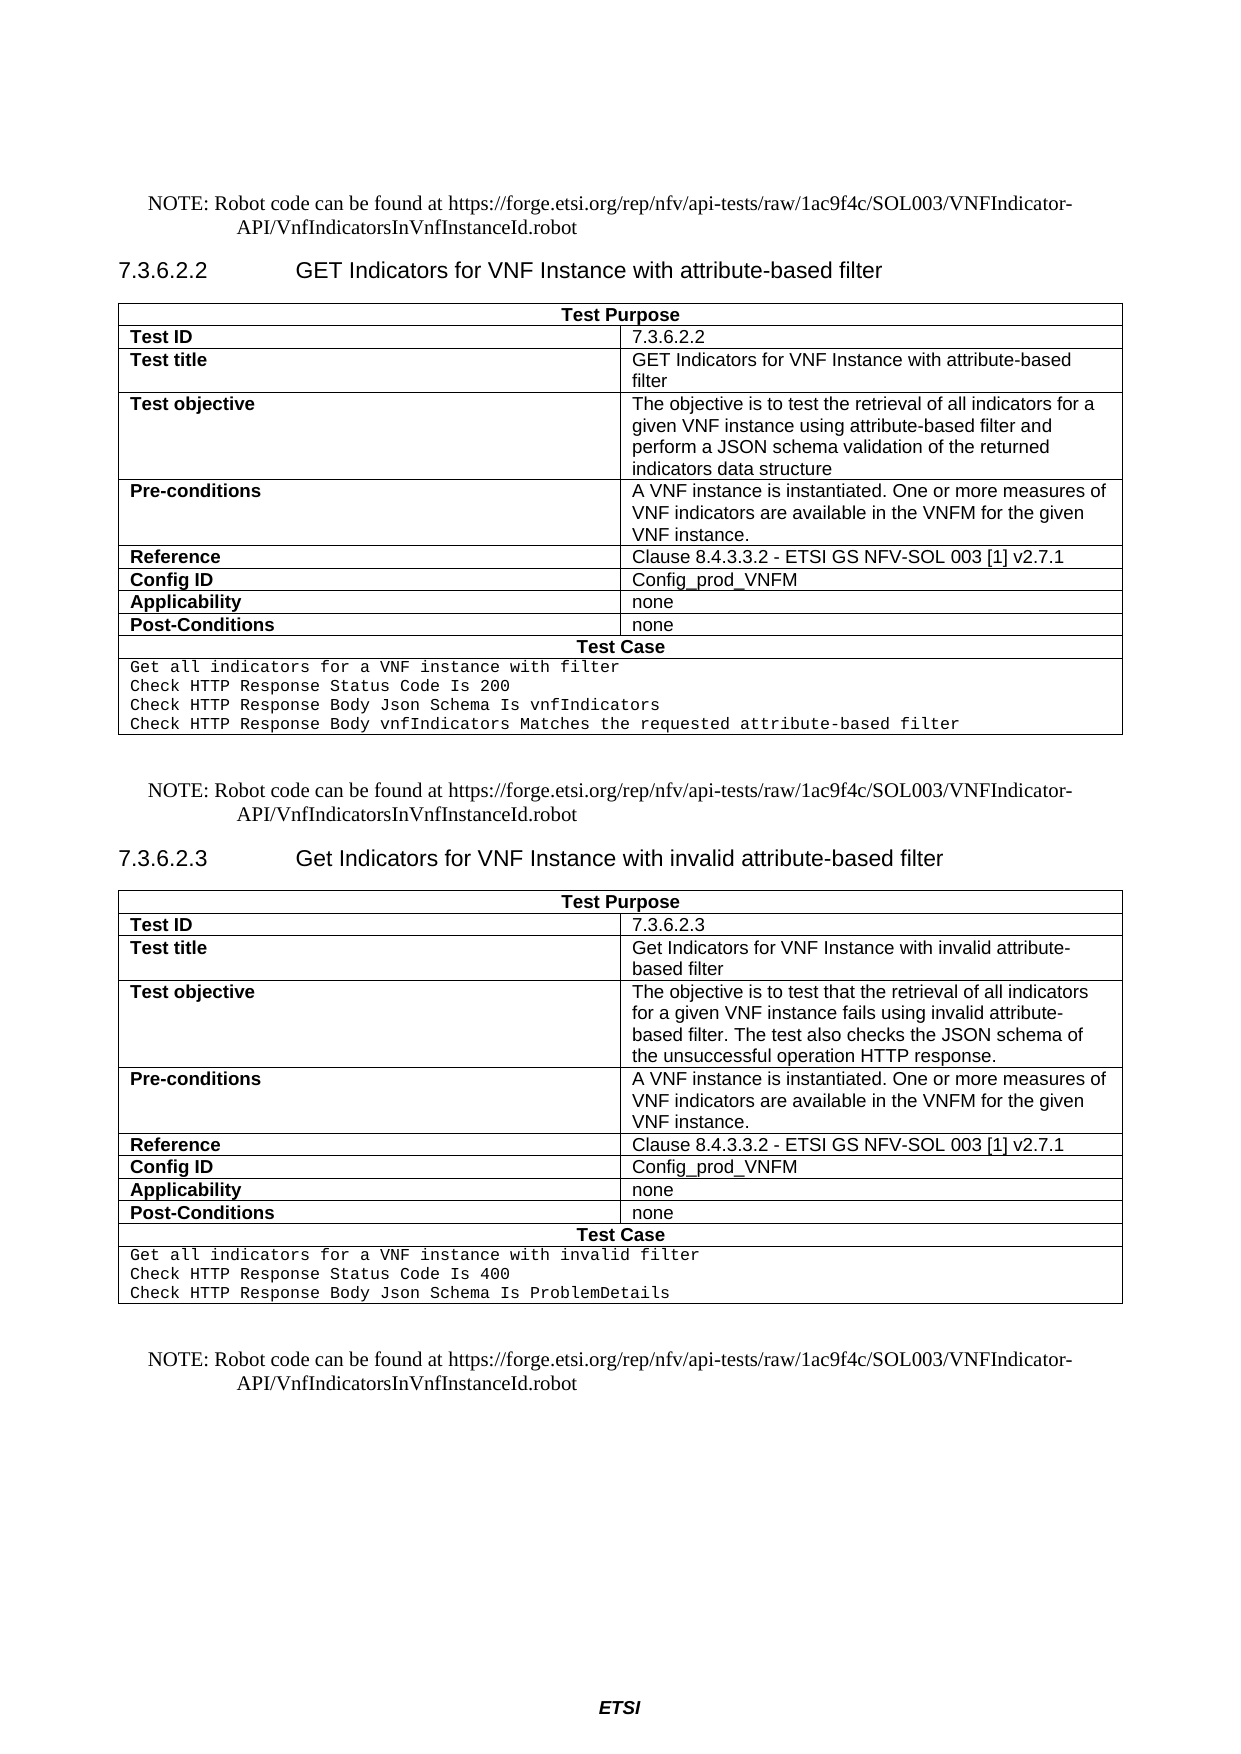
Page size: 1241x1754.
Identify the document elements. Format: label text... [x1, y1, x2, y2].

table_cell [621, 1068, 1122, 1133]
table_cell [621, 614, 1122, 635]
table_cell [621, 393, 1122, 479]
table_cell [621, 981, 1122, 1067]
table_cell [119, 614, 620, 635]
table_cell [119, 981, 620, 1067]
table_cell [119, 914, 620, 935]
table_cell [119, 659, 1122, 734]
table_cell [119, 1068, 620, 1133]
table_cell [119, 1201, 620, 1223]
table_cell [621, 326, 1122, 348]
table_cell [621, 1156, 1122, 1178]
text NOTE: Robot code can be found at https://forge.etsi.org/rep/nfv/api-tests/raw/1ac9f4c/SOL003/VNFIndicator-API/VnfIndicatorsInVnfInstanceId.robot [148, 778, 1122, 826]
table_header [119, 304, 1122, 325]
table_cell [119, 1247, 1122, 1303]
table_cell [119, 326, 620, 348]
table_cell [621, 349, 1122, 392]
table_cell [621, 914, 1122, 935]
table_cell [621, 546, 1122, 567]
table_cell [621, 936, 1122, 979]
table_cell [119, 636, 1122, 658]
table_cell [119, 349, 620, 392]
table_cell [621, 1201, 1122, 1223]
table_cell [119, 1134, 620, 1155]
text NOTE: Robot code can be found at https://forge.etsi.org/rep/nfv/api-tests/raw/1ac9f4c/SOL003/VNFIndicator-API/VnfIndicatorsInVnfInstanceId.robot [148, 191, 1122, 239]
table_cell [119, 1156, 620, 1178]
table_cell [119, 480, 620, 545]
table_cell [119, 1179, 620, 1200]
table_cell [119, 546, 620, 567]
subtitle 7.3.6.2.3 Get Indicators for VNF Instance with invalid attribute-based filter [118, 845, 1122, 871]
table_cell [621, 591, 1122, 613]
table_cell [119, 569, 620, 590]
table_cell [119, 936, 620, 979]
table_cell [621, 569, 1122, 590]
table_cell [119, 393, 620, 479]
text NOTE: Robot code can be found at https://forge.etsi.org/rep/nfv/api-tests/raw/1ac9f4c/SOL003/VNFIndicator-API/VnfIndicatorsInVnfInstanceId.robot [148, 1347, 1122, 1395]
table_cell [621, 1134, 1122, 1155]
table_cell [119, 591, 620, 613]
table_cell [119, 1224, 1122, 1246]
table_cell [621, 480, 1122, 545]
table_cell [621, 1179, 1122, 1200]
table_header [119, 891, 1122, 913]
subtitle 7.3.6.2.2 GET Indicators for VNF Instance with attribute-based filter [118, 257, 1122, 284]
